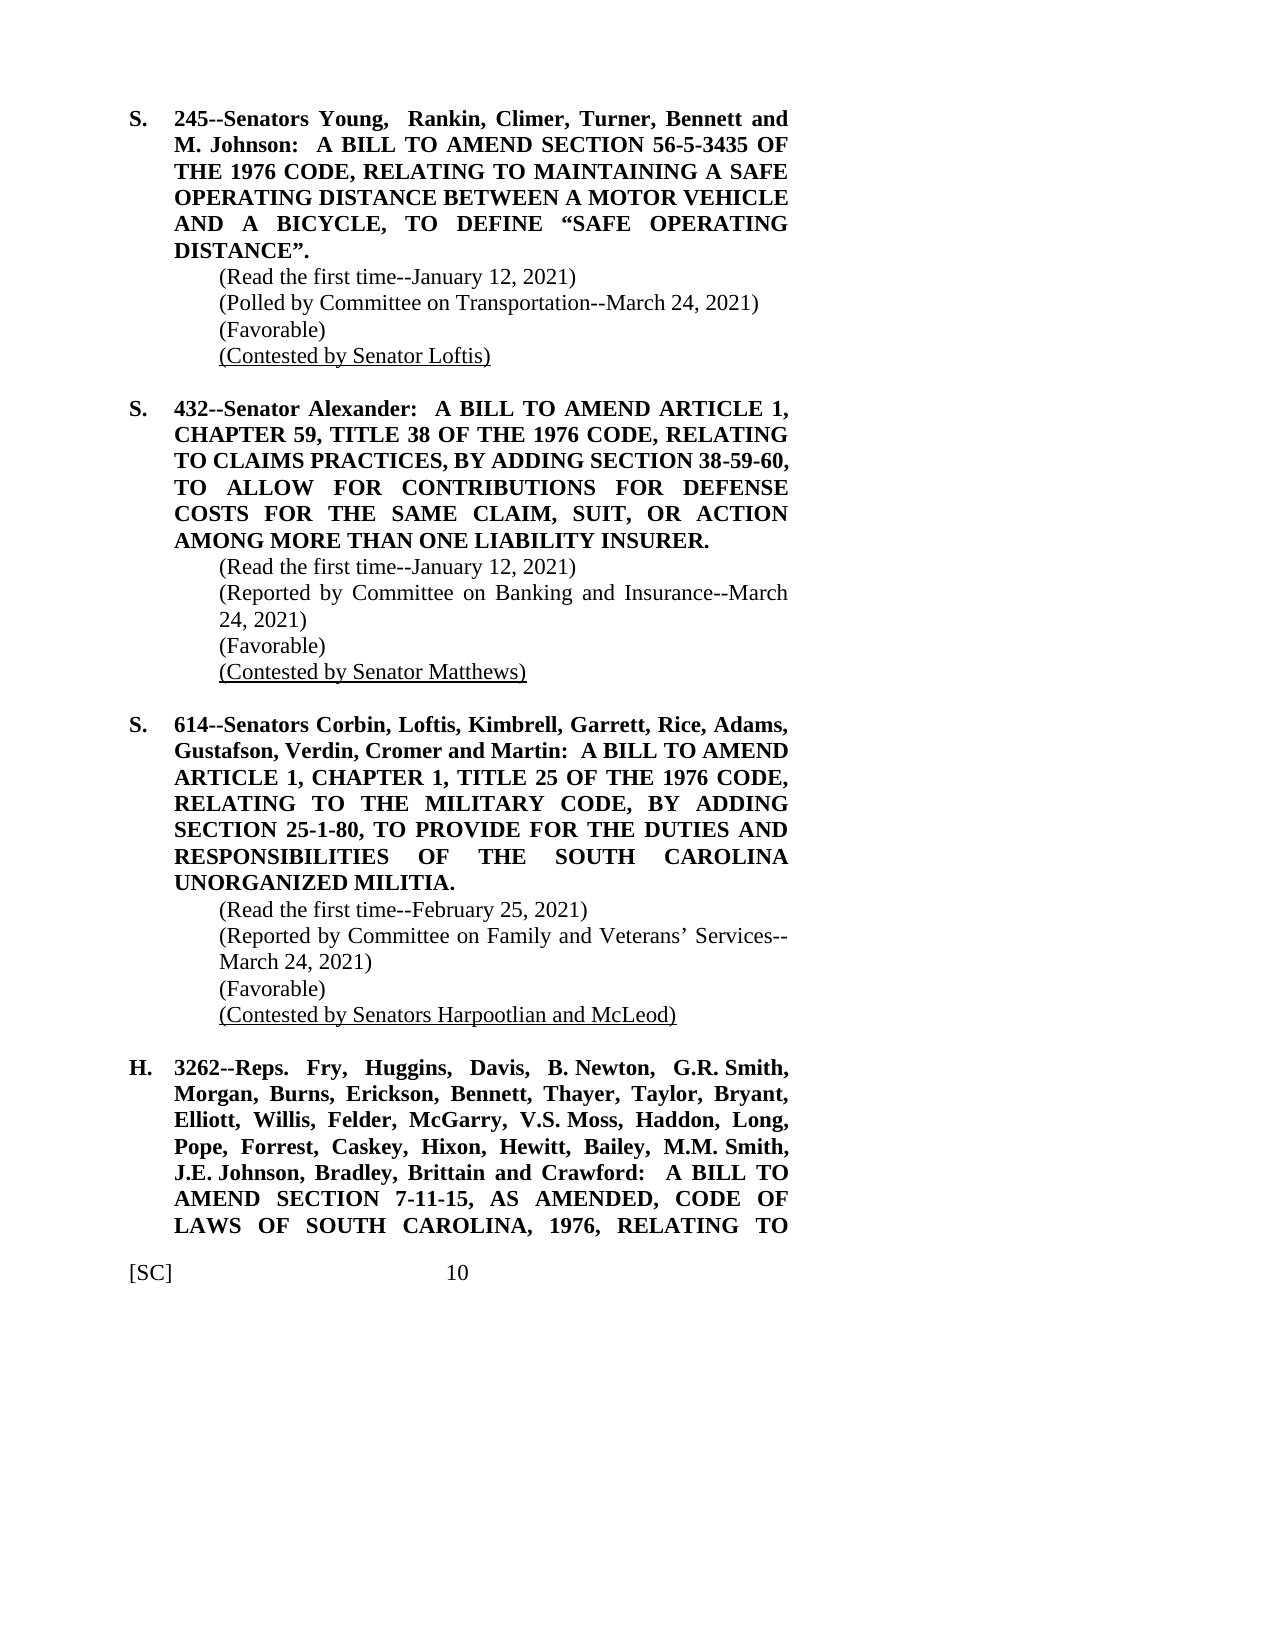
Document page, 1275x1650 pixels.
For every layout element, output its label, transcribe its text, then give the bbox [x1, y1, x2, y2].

text (Contested by Senators Harpootlian and McLeod) [219, 1001, 789, 1027]
text (Favorable) [219, 632, 789, 658]
title S. 245--Senators Young, Rankin, Climer, Turner, Bennett and M. Johnson: A BILL TO AMEND SECTION 56-5-3435 OF THE 1976 CODE, RELATING TO MAINTAINING A SAFE OPERATING DISTANCE BETWEEN A MOTOR VEHICLE AND A BICYCLE, TO DEFINE “SAFE OPERATING DISTANCE”. [129, 105, 789, 263]
text (Contested by Senator Loftis) [219, 342, 789, 368]
text (Reported by Committee on Family and Veterans’ Services--March 24, 2021) [219, 922, 789, 975]
text (Contested by Senator Matthews) [219, 658, 789, 685]
title S. 432--Senator Alexander: A BILL TO AMEND ARTICLE 1, CHAPTER 59, TITLE 38 OF THE 1976 CODE, RELATING TO CLAIMS PRACTICES, BY ADDING SECTION 38-59-60, TO ALLOW FOR CONTRIBUTIONS FOR DEFENSE COSTS FOR THE SAME CLAIM, SUIT, OR ACTION AMONG MORE THAN ONE LIABILITY INSURER. [129, 395, 789, 553]
text (Reported by Committee on Banking and Insurance--March 24, 2021) [219, 579, 789, 632]
text (Polled by Committee on Transportation--March 24, 2021) [219, 289, 789, 316]
text (Read the first time--February 25, 2021) [219, 896, 789, 922]
text (Favorable) [219, 975, 789, 1001]
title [129, 1054, 789, 1238]
text (Read the first time--January 12, 2021) [219, 263, 789, 289]
text (Favorable) [219, 316, 789, 342]
text (Read the first time--January 12, 2021) [219, 553, 789, 579]
title S. 614--Senators Corbin, Loftis, Kimbrell, Garrett, Rice, Adams, Gustafson, Verdin, Cromer and Martin: A BILL TO AMEND ARTICLE 1, CHAPTER 1, TITLE 25 OF THE 1976 CODE, RELATING TO THE MILITARY CODE, BY ADDING SECTION 25-1-80, TO PROVIDE FOR THE DUTIES AND RESPONSIBILITIES OF THE SOUTH CAROLINA UNORGANIZED MILITIA. [129, 711, 789, 896]
